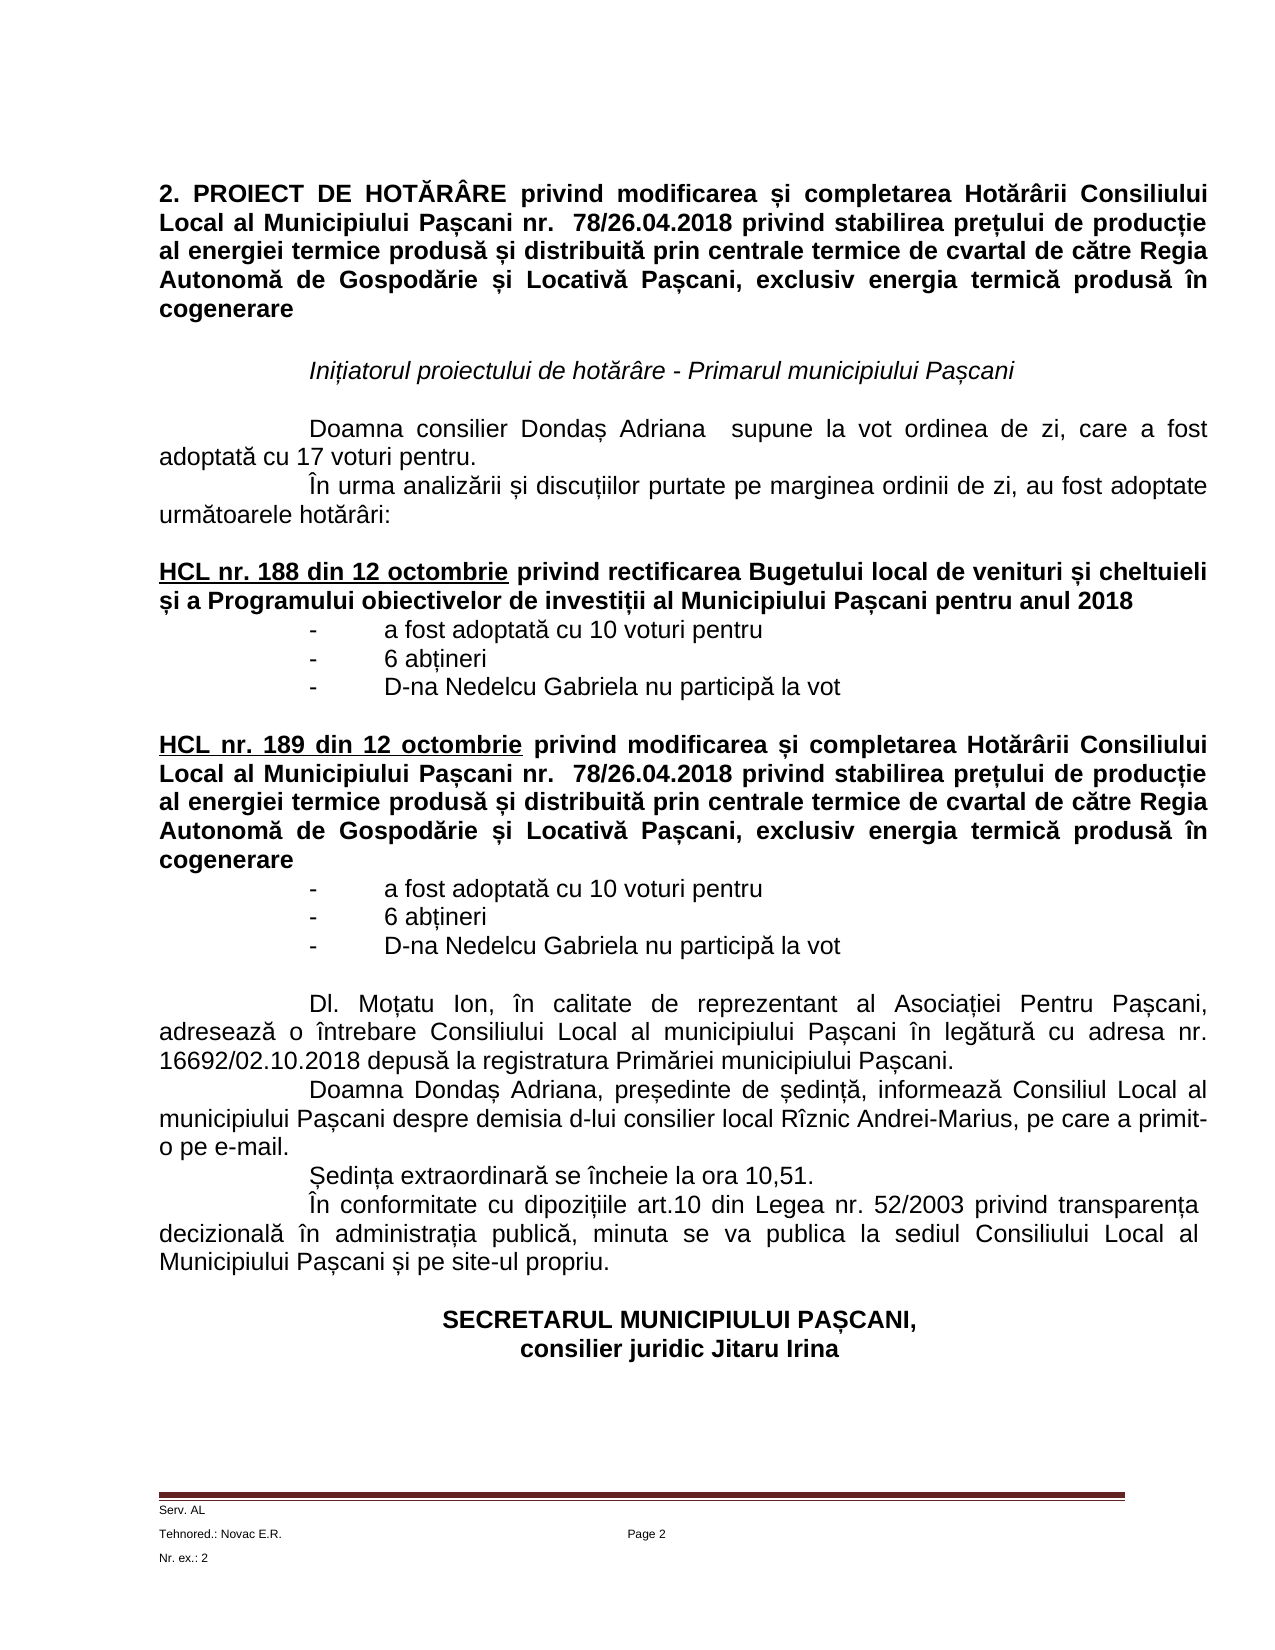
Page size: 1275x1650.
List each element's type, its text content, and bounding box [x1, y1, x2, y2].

text În urma analizării și discuțiilor purtate pe marginea ordinii de zi, au fost adoptate următoarele hotărâri: [159, 471, 1209, 528]
text Doamna consilier Dondaș Adriana supune la vot ordinea de zi, care a fost adoptată cu 17 voturi pentru. [159, 413, 1209, 471]
list 6 abțineri [234, 643, 1209, 672]
list a fost adoptată cu 10 voturi pentru [234, 615, 1209, 643]
text SECRETARUL MUNICIPIULUI PAȘCANI, [159, 1305, 1200, 1333]
list 6 abțineri [234, 902, 1209, 931]
text Dl. Moțatu Ion, în calitate de reprezentant al Asociației Pentru Pașcani, adresează o întrebare Consiliului Local al municipiului Pașcani în legătură cu adresa nr. 16692/02.10.2018 depusă la registratura Primăriei municipiului Pașcani. [159, 988, 1209, 1075]
text Doamna Dondaș Adriana, președinte de ședință, informează Consiliul Local al municipiului Pașcani despre demisia d-lui consilier local Rîznic Andrei-Marius, pe care a primit-o pe e-mail. [159, 1075, 1209, 1161]
list D-na Nedelcu Gabriela nu participă la vot [234, 672, 1209, 701]
list a fost adoptată cu 10 voturi pentru [234, 873, 1209, 902]
text consilier juridic Jitaru Irina [159, 1333, 1200, 1362]
text HCL nr. 189 din 12 octombrie privind modificarea și completarea Hotărârii Consiliului Local al Municipiului Pașcani nr. 78/26.04.2018 privind stabilirea prețului de producție al energiei termice produsă și distribuită prin centrale termice de cvartal de către Regia Autonomă de Gospodărie și Locativă Pașcani, exclusiv energia termică produsă în cogenerare [159, 730, 1209, 873]
text Ședința extraordinară se încheie la ora 10,51. [159, 1161, 1209, 1190]
list D-na Nedelcu Gabriela nu participă la vot [234, 931, 1209, 960]
text În conformitate cu dipozițiile art.10 din Legea nr. 52/2003 privind transparența decizională în administrația publică, minuta se va publica la sediul Consiliului Local al Municipiului Pașcani și pe site-ul propriu. [159, 1190, 1200, 1276]
text Inițiatorul proiectului de hotărâre - Primarul municipiului Pașcani [159, 356, 1209, 385]
text HCL nr. 188 din 12 octombrie privind rectificarea Bugetului local de venituri și cheltuieli și a Programului obiectivelor de investiții al Municipiului Pașcani pentru anul 2018 [159, 557, 1209, 615]
text 2. PROIECT DE HOTĂRÂRE privind modificarea și completarea Hotărârii Consiliului Local al Municipiului Pașcani nr. 78/26.04.2018 privind stabilirea prețului de producție al energiei termice produsă și distribuită prin centrale termice de cvartal de către Regia Autonomă de Gospodărie și Locativă Pașcani, exclusiv energia termică produsă în cogenerare [159, 179, 1209, 322]
